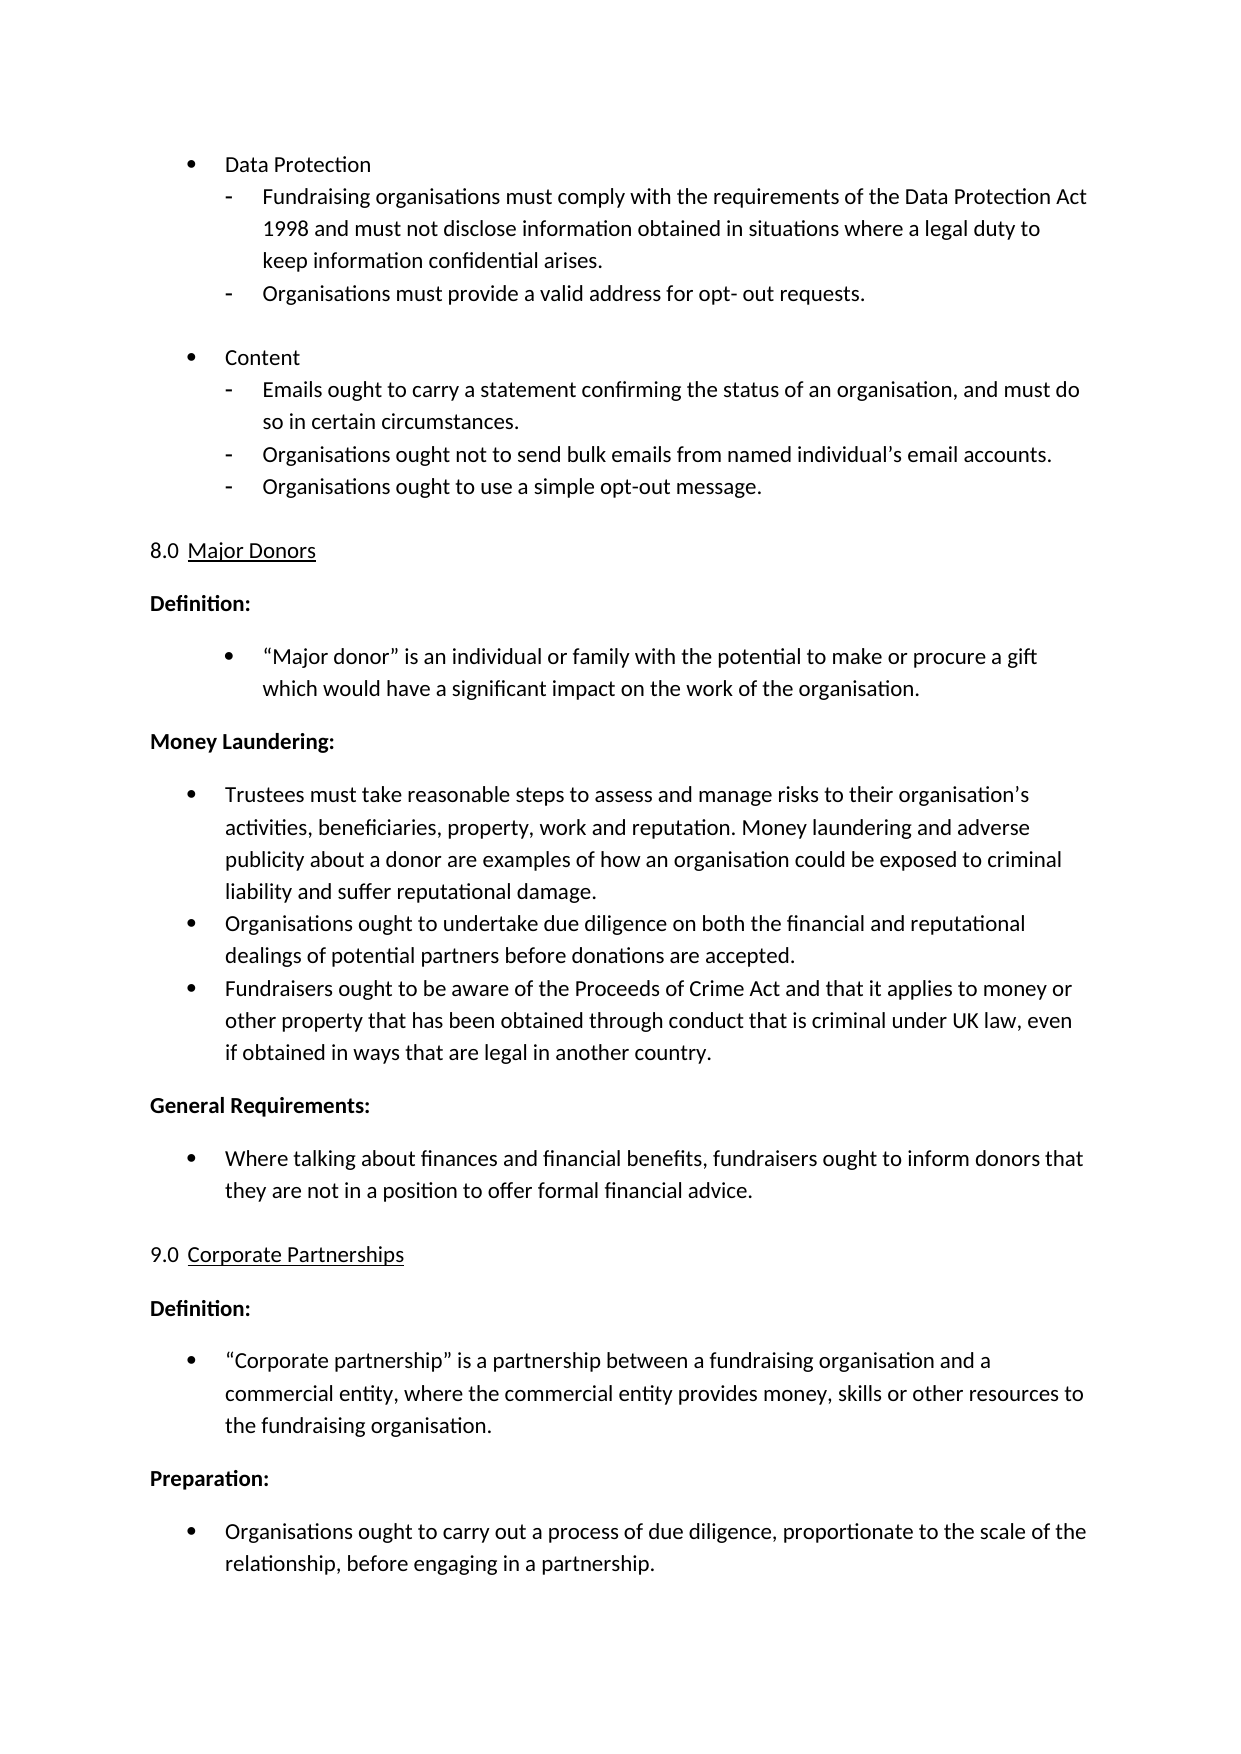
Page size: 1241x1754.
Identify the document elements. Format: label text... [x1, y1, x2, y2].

text Money Laundering: [150, 727, 1090, 756]
list Fundraising organisations must comply with the requirements of the Data Protection Act 1998 and must not disclose information obtained in situations where a legal duty to keep information confidential arises. [225, 182, 1090, 274]
list Organisations must provide a valid address for opt- out requests. [225, 279, 1090, 307]
list “Major donor” is an individual or family with the potential to make or procure a gift which would have a significant impact on the work of the organisation. [225, 642, 1090, 702]
list Corporate Partnerships [150, 1241, 1090, 1269]
text General Requirements: [150, 1091, 1090, 1119]
list Trustees must take reasonable steps to assess and manage risks to their organisation’s activities, beneficiaries, property, work and reputation. Money laundering and adverse publicity about a donor are examples of how an organisation could be exposed to criminal liability and suffer reputational damage. [187, 781, 1090, 905]
list Organisations ought not to send bulk emails from named individual’s email accounts. [225, 440, 1090, 468]
list Organisations ought to use a simple opt-out message. [225, 472, 1090, 500]
list Data Protection [187, 150, 1090, 178]
list Fundraisers ought to be aware of the Proceeds of Crime Act and that it applies to money or other property that has been obtained through conduct that is criminal under UK law, even if obtained in ways that are legal in another country. [187, 974, 1090, 1066]
text Definition: [150, 1294, 1090, 1322]
list Major Donors [150, 536, 1090, 564]
list Organisations ought to undertake due diligence on both the financial and reputational dealings of potential partners before donations are accepted. [187, 909, 1090, 969]
list Content [187, 343, 1090, 371]
list “Corporate partnership” is a partnership between a fundraising organisation and a commercial entity, where the commercial entity provides money, skills or other resources to the fundraising organisation. [187, 1347, 1090, 1439]
list Organisations ought to carry out a process of due diligence, proportionate to the scale of the relationship, before engaging in a partnership. [187, 1517, 1090, 1577]
list Emails ought to carry a statement confirming the status of an organisation, and must do so in certain circumstances. [225, 375, 1090, 436]
text Definition: [150, 589, 1090, 617]
list Where talking about finances and financial benefits, fundraisers ought to inform donors that they are not in a position to offer formal financial advice. [187, 1144, 1090, 1204]
text Preparation: [150, 1464, 1090, 1492]
